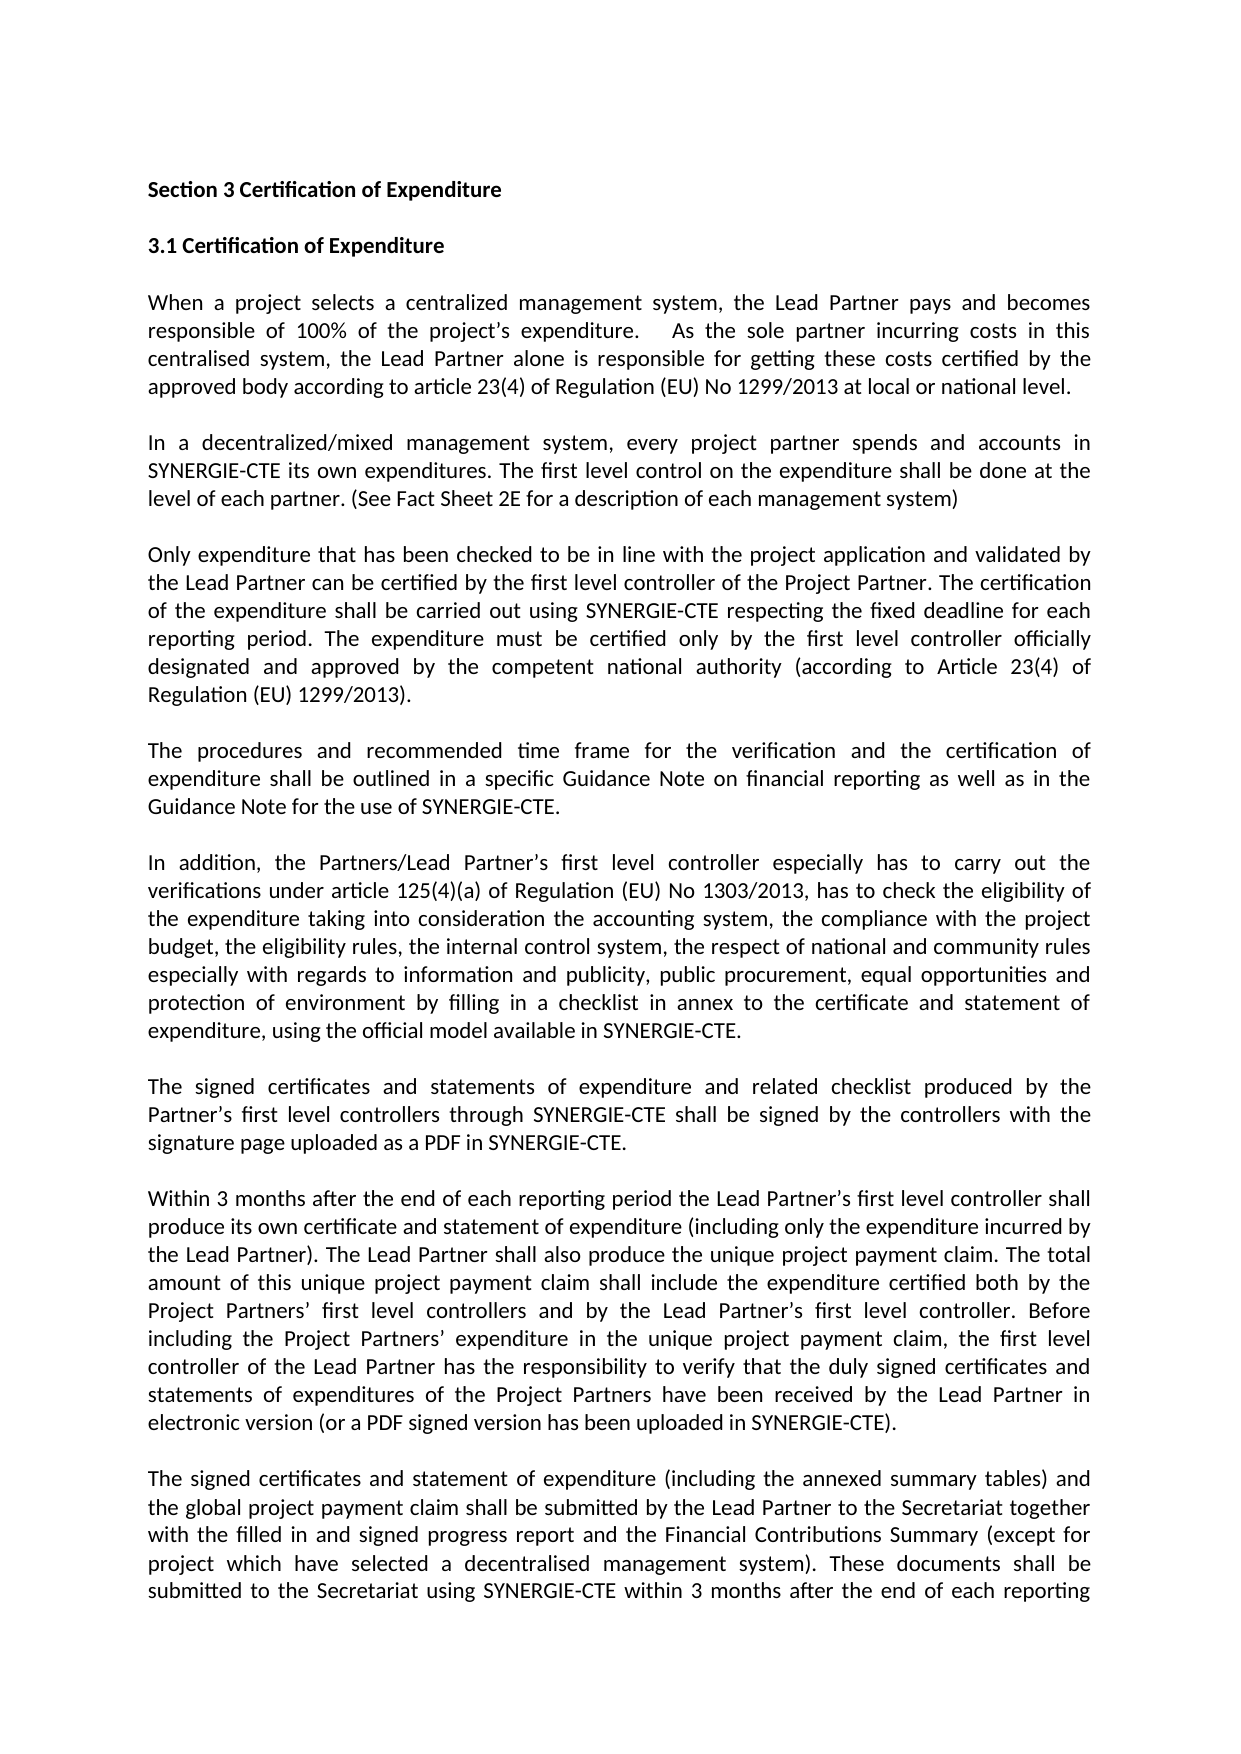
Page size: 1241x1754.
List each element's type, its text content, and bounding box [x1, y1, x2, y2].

text In addition, the Partners/Lead Partner’s first level controller especially has to carry out the verifications under article 125(4)(a) of Regulation (EU) No 1303/2013, has to check the eligibility of the expenditure taking into consideration the accounting system, the compliance with the project budget, the eligibility rules, the internal control system, the respect of national and community rules especially with regards to information and publicity, public procurement, equal opportunities and protection of environment by filling in a checklist in annex to the certificate and statement of expenditure, using the official model available in SYNERGIE-CTE. [148, 848, 1093, 1044]
text When a project selects a centralized management system, the Lead Partner pays and becomes responsible of 100% of the project’s expenditure. As the sole partner incurring costs in this centralised system, the Lead Partner alone is responsible for getting these costs certified by the approved body according to article 23(4) of Regulation (EU) No 1299/2013 at local or national level. [148, 288, 1093, 400]
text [148, 1464, 1093, 1605]
text The procedures and recommended time frame for the verification and the certification of expenditure shall be outlined in a specific Guidance Note on financial reporting as well as in the Guidance Note for the use of SYNERGIE-CTE. [148, 736, 1093, 820]
text Within 3 months after the end of each reporting period the Lead Partner’s first level controller shall produce its own certificate and statement of expenditure (including only the expenditure incurred by the Lead Partner). The Lead Partner shall also produce the unique project payment claim. The total amount of this unique project payment claim shall include the expenditure certified both by the Project Partners’ first level controllers and by the Lead Partner’s first level controller. Before including the Project Partners’ expenditure in the unique project payment claim, the first level controller of the Lead Partner has the responsibility to verify that the duly signed certificates and statements of expenditures of the Project Partners have been received by the Lead Partner in electronic version (or a PDF signed version has been uploaded in SYNERGIE-CTE). [148, 1184, 1093, 1437]
text Only expenditure that has been checked to be in line with the project application and validated by the Lead Partner can be certified by the first level controller of the Project Partner. The certification of the expenditure shall be carried out using SYNERGIE-CTE respecting the fixed deadline for each reporting period. The expenditure must be certified only by the first level controller officially designated and approved by the competent national authority (according to Article 23(4) of Regulation (EU) 1299/2013). [148, 540, 1093, 708]
text In a decentralized/mixed management system, every project partner spends and accounts in SYNERGIE-CTE its own expenditures. The first level control on the expenditure shall be done at the level of each partner. (See Fact Sheet 2E for a description of each management system) [148, 428, 1093, 512]
subtitle Section 3 Certification of Expenditure [148, 176, 1093, 204]
text The signed certificates and statements of expenditure and related checklist produced by the Partner’s first level controllers through SYNERGIE-CTE shall be signed by the controllers with the signature page uploaded as a PDF in SYNERGIE-CTE. [148, 1072, 1093, 1156]
subtitle 3.1 Certification of Expenditure [148, 232, 1093, 260]
